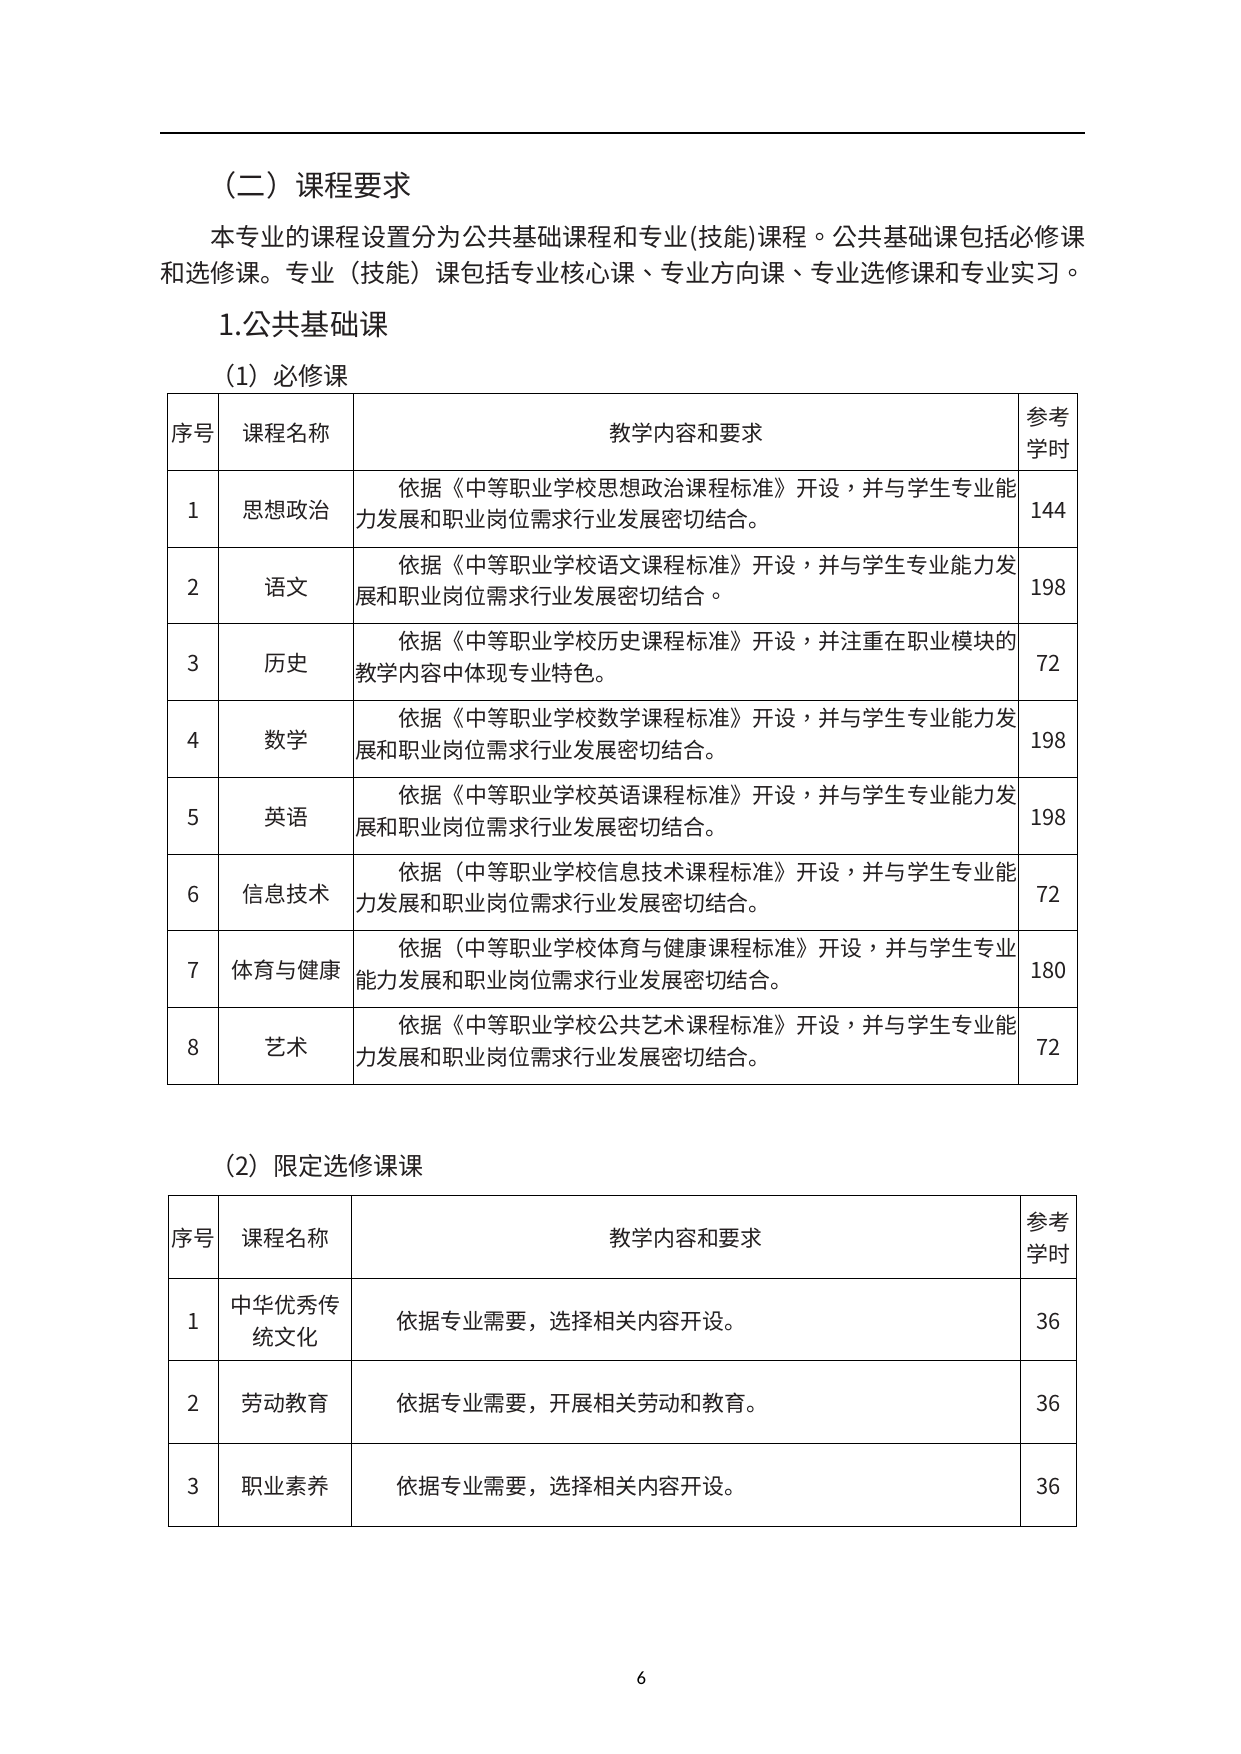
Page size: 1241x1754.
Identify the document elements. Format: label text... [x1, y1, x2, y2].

table_cell 数学 [219, 701, 353, 777]
table_cell 180 [1019, 931, 1077, 1007]
table_cell 依据《中等职业学校数学课程标准》开设，并与学生专业能力发展和职业岗位需求行业发展密切结合。 [354, 701, 1018, 777]
table_header 参考学时 [1021, 1196, 1076, 1278]
table_cell 198 [1019, 548, 1077, 623]
table_cell 4 [168, 701, 218, 777]
table_cell 依据专业需要，选择相关内容开设。 [352, 1444, 1020, 1526]
table_cell 2 [169, 1361, 218, 1443]
table_cell 依据（中等职业学校信息技术课程标准》开设，并与学生专业能力发展和职业岗位需求行业发展密切结合。 [354, 855, 1018, 930]
table_header 参考 学时 [1019, 394, 1077, 470]
table_cell 144 [1019, 471, 1077, 547]
text （1）必修课 [160, 357, 1085, 393]
table_cell 36 [1021, 1361, 1076, 1443]
table_cell 依据《中等职业学校历史课程标准》开设，并注重在职业模块的教学内容中体现专业特色。 [354, 624, 1018, 700]
table_header 教学内容和要求 [354, 394, 1018, 470]
table_cell 依据《中等职业学校公共艺术课程标准》开设，并与学生专业能力发展和职业岗位需求行业发展密切结合。 [354, 1008, 1018, 1084]
table_header 序号 [169, 1196, 218, 1278]
table_cell 3 [168, 624, 218, 700]
table_cell 中华优秀传统文化 [219, 1279, 351, 1360]
table_cell 劳动教育 [219, 1361, 351, 1443]
table_cell 依据（中等职业学校体育与健康课程标准》开设，并与学生专业能力发展和职业岗位需求行业发展密切结合。 [354, 931, 1018, 1007]
table_cell 8 [168, 1008, 218, 1084]
subtitle （二）课程要求 [160, 162, 1085, 204]
table_header 教学内容和要求 [352, 1196, 1020, 1278]
text （2）限定选修课课 [160, 1146, 1085, 1182]
table_cell 语文 [219, 548, 353, 623]
table_cell 英语 [219, 778, 353, 854]
table_cell 3 [169, 1444, 218, 1526]
table_cell 历史 [219, 624, 353, 700]
table_cell 36 [1021, 1279, 1076, 1360]
table_cell 72 [1019, 1008, 1077, 1084]
table_cell 36 [1021, 1444, 1076, 1526]
table_header 课程名称 [219, 394, 353, 470]
table_header 课程名称 [219, 1196, 351, 1278]
table_cell 6 [168, 855, 218, 930]
table_cell 依据《中等职业学校思想政治课程标准》开设，并与学生专业能力发展和职业岗位需求行业发展密切结合。 [354, 471, 1018, 547]
table_cell 198 [1019, 701, 1077, 777]
table_cell 198 [1019, 778, 1077, 854]
table_cell 艺术 [219, 1008, 353, 1084]
table_cell 体育与健康 [219, 931, 353, 1007]
table_cell 依据专业需要，选择相关内容开设。 [352, 1279, 1020, 1360]
table_cell 72 [1019, 855, 1077, 930]
table_cell 5 [168, 778, 218, 854]
table_cell 1 [168, 471, 218, 547]
table_cell 7 [168, 931, 218, 1007]
text 本专业的课程设置分为公共基础课程和专业(技能)课程。公共基础课包括必修课和选修课。专业（技能）课包括专业核心课、专业方向课、专业选修课和专业实习。 [160, 217, 1085, 289]
table_cell 依据《中等职业学校英语课程标准》开设，并与学生专业能力发展和职业岗位需求行业发展密切结合。 [354, 778, 1018, 854]
table_cell 依据《中等职业学校语文课程标准》开设，并与学生专业能力发展和职业岗位需求行业发展密切结合。 [354, 548, 1018, 623]
table_cell 2 [168, 548, 218, 623]
text 1.公共基础课 [160, 302, 1085, 344]
table_cell 信息技术 [219, 855, 353, 930]
table_cell 职业素养 [219, 1444, 351, 1526]
table_cell 依据专业需要，开展相关劳动和教育。 [352, 1361, 1020, 1443]
table_cell 72 [1019, 624, 1077, 700]
table_cell 思想政治 [219, 471, 353, 547]
table_cell 1 [169, 1279, 218, 1360]
table_header 序号 [168, 394, 218, 470]
